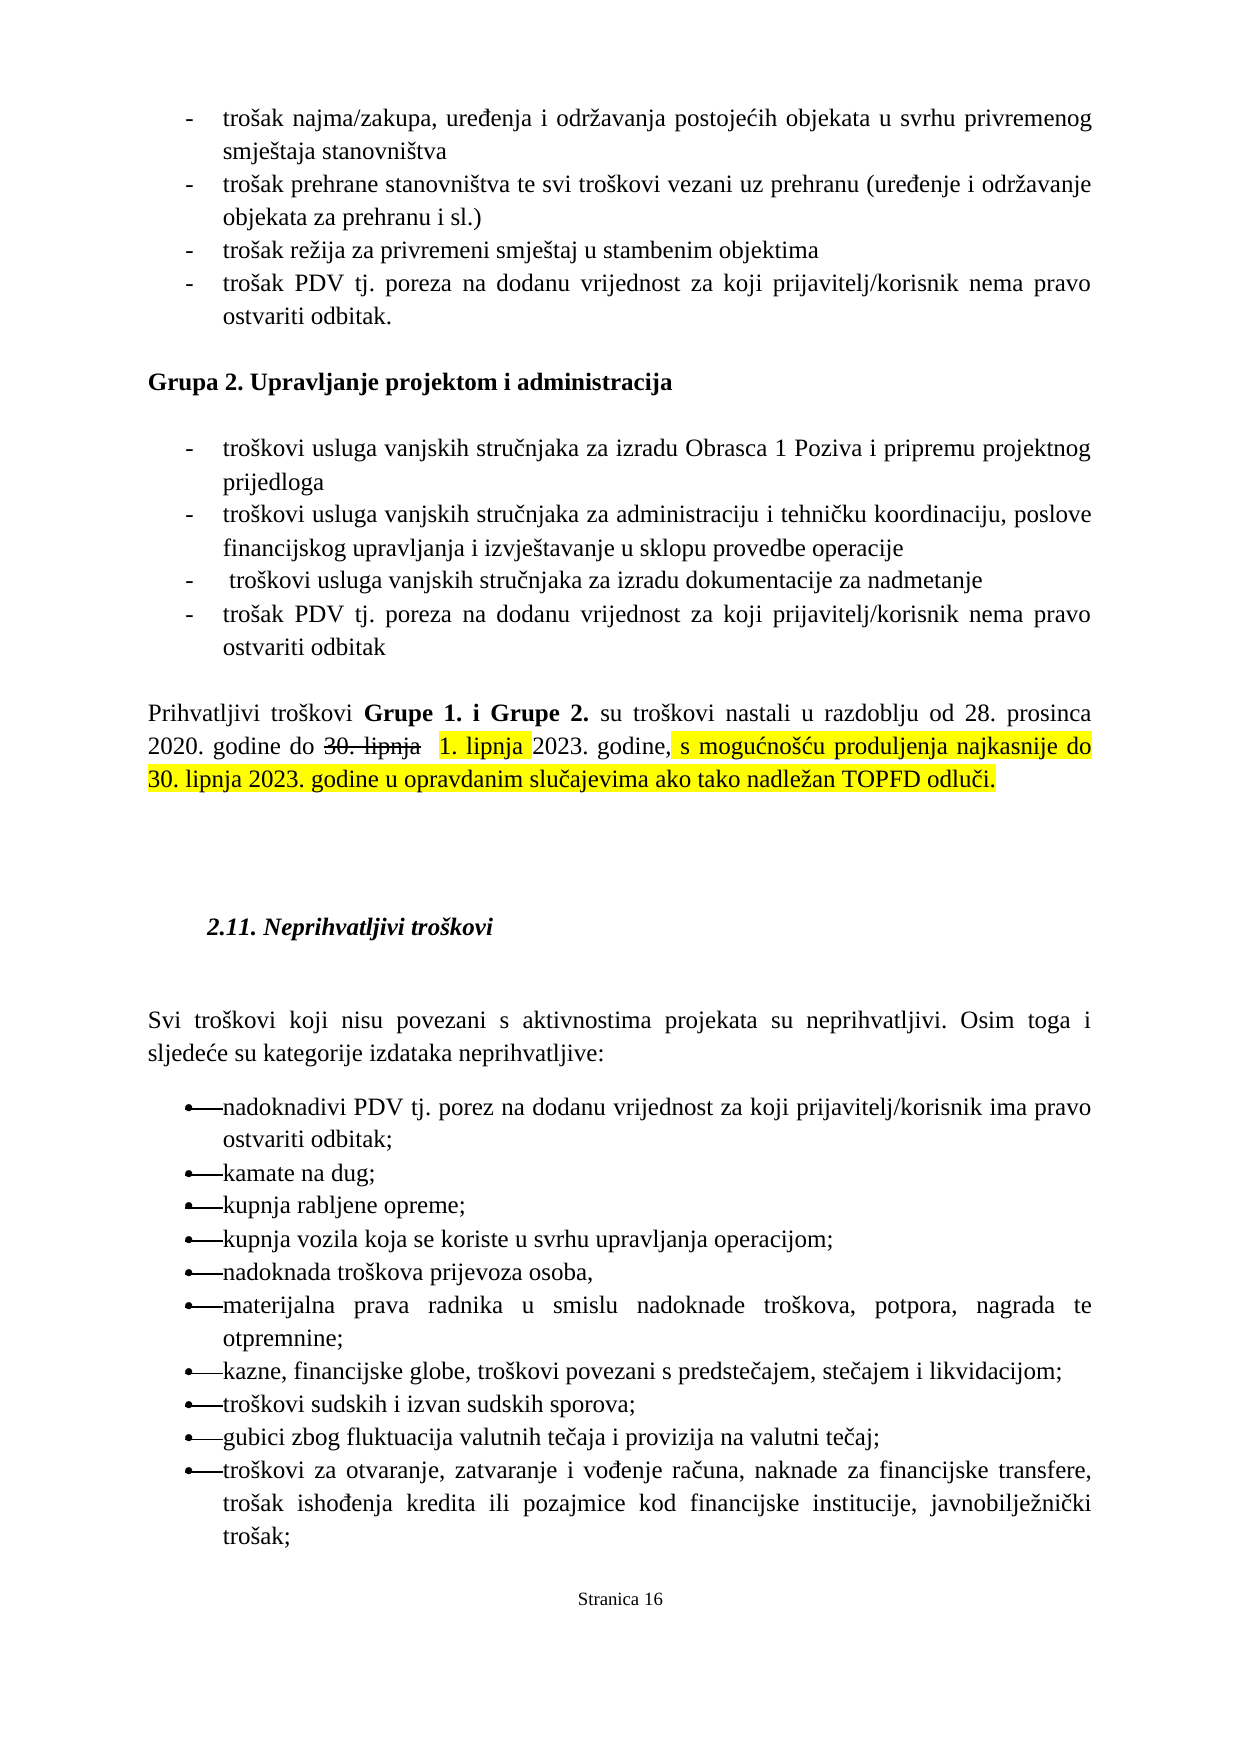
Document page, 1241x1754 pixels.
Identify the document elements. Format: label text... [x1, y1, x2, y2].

list kupnja rabljene opreme; [185, 1191, 1092, 1219]
list kamate na dug; [185, 1158, 1092, 1186]
text Prihvatljivi troškovi Grupe 1. i Grupe 2. su troškovi nastali u razdoblju od 28. prosinca 2020. godine do 30. lipnja 1. lipnja 2023. godine, s mogućnošću produljenja najkasnije do 30. lipnja 2023. godine u opravdanim slučajevima ako tako nadležan TOPFD odluči. [148, 698, 1092, 792]
list trošak PDV tj. poreza na dodanu vrijednost za koji prijavitelj/korisnik nema pravo ostvariti odbitak [185, 599, 1092, 660]
list materijalna prava radnika u smislu nadoknade troškova, potpora, nagrada te otpremnine; [185, 1290, 1092, 1351]
list troškovi sudskih i izvan sudskih sporova; [185, 1389, 1092, 1417]
list troškovi usluga vanjskih stručnjaka za izradu Obrasca 1 Poziva i pripremu projektnog prijedloga [185, 433, 1092, 495]
list trošak režija za privremeni smještaj u stambenim objektima [185, 235, 1092, 264]
list trošak PDV tj. poreza na dodanu vrijednost za koji prijavitelj/korisnik nema pravo ostvariti odbitak. [185, 268, 1092, 330]
list trošak najma/zakupa, uređenja i održavanja postojećih objekata u svrhu privremenog smještaja stanovništva [185, 103, 1092, 165]
list troškovi usluga vanjskih stručnjaka za administraciju i tehničku koordinaciju, poslove financijskog upravljanja i izvještavanje u sklopu provedbe operacije [185, 499, 1092, 561]
list Grupa 2. Upravljanje projektom i administracija [148, 367, 1092, 396]
list gubici zbog fluktuacija valutnih tečaja i provizija na valutni tečaj; [185, 1422, 1092, 1451]
list troškovi za otvaranje, zatvaranje i vođenje računa, naknade za financijske transfere, trošak ishođenja kredita ili pozajmice kod financijske institucije, javnobilježnički trošak; [185, 1455, 1092, 1549]
list troškovi usluga vanjskih stručnjaka za izradu dokumentacije za nadmetanje [185, 566, 1092, 594]
text Svi troškovi koji nisu povezani s aktivnostima projekata su neprihvatljivi. Osim toga i sljedeće su kategorije izdataka neprihvatljive: [148, 1005, 1092, 1066]
list nadoknada troškova prijevoza osoba, [185, 1257, 1092, 1285]
list kupnja vozila koja se koriste u svrhu upravljanja operacijom; [185, 1224, 1092, 1252]
list nadoknadivi PDV tj. porez na dodanu vrijednost za koji prijavitelj/korisnik ima pravo ostvariti odbitak; [185, 1092, 1092, 1153]
list trošak prehrane stanovništva te svi troškovi vezani uz prehranu (uređenje i održavanje objekata za prehranu i sl.) [185, 169, 1092, 231]
list kazne, financijske globe, troškovi povezani s predstečajem, stečajem i likvidacijom; [185, 1356, 1092, 1384]
subtitle 2.11. Neprihvatljivi troškovi [148, 912, 1092, 941]
